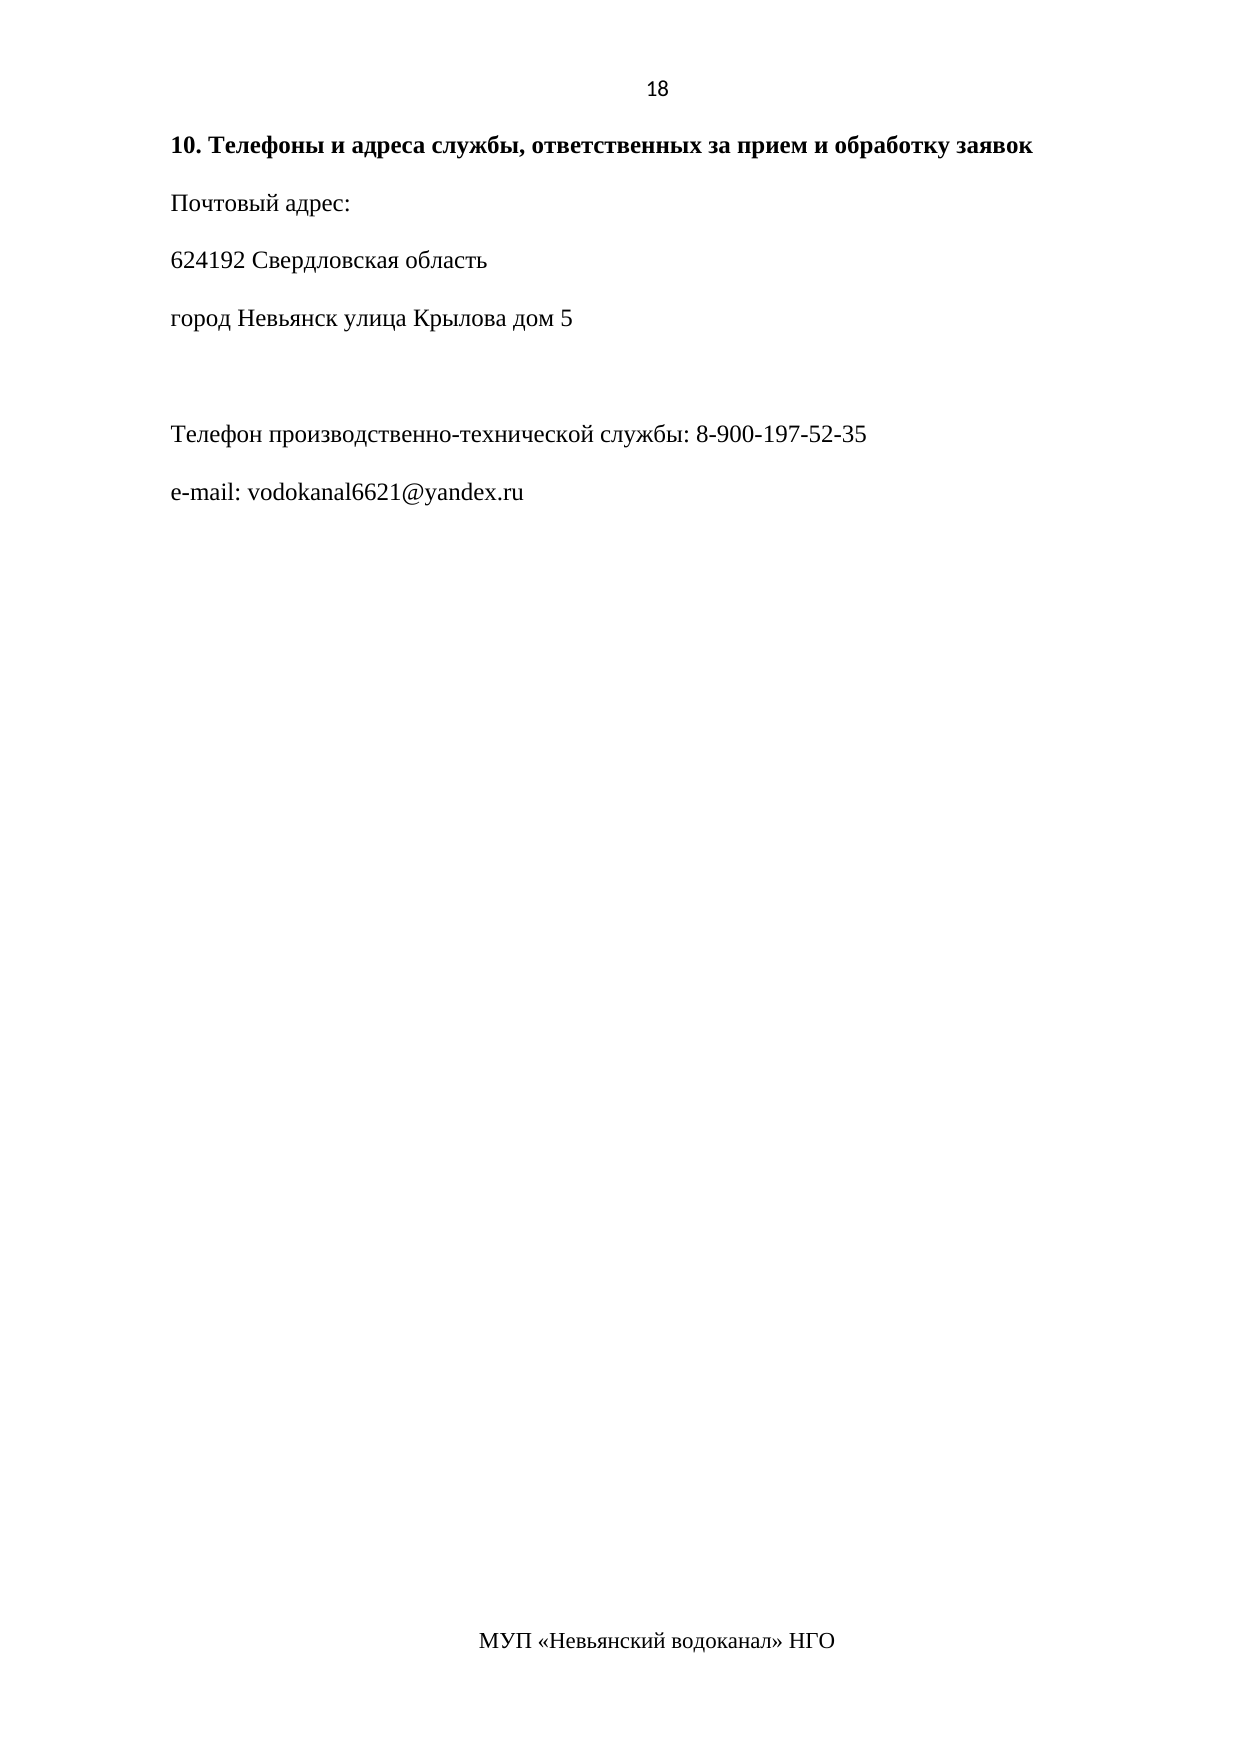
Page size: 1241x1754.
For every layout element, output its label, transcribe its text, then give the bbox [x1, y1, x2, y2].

text город Невьянск улица Крылова дом 5 [170, 303, 1181, 332]
text e-mail: vodokanal6621@yandex.ru [170, 477, 1181, 506]
text Почтовый адрес: [170, 188, 1181, 216]
text Телефон производственно-технической службы: 8-900-197-52-35 [170, 419, 1181, 448]
text 624192 Свердловская область [170, 246, 1181, 274]
list Телефоны и адреса службы, ответственных за прием и обработку заявок [170, 130, 1181, 158]
